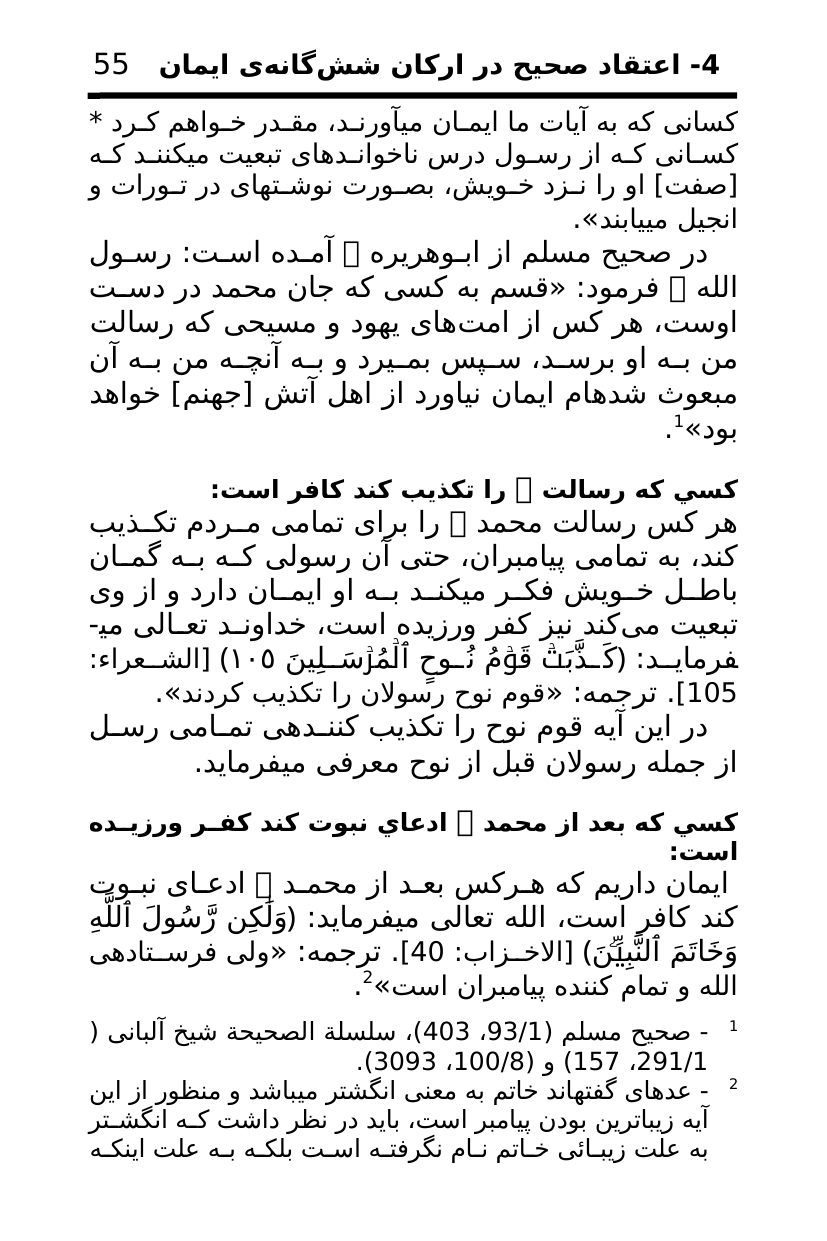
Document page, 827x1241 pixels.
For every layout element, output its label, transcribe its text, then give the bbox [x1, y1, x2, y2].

text در این آیه قوم نوح را تکذیب کنندهی تمامی رسل از جمله رسولان قبل از نوح معرفی میفرماید. [89, 709, 738, 779]
text ایمان داریم که هرکس بعد از محمد ادعای نبوت کند کافر است، الله تعالی میفرماید: ﴿وَلَٰكِن رَّسُولَ ٱللَّهِ وَخَاتَمَ ٱلنَّبِيِّ‍ۧنَ﴾ [الاخزاب: 40]. ترجمه: «ولی فرستادهی الله و تمام کننده پیامبران است». [89, 866, 738, 1002]
text هر کس رسالت محمد را برای تمامی مردم تکذیب کند، به تمامی پیامبران، حتی آن رسولی که به گمان باطل خویش فکر میکند به او ایمان دارد و از وی تبعیت می‌کند نیز کفر ورزیده است، خداوند تعالی میفرماید: ﴿كَذَّبَتۡ قَوۡمُ نُوحٍ ٱلۡمُرۡسَلِينَ ١٠٥﴾ [الشعراء: 105]. ترجمه: «قوم نوح رسولان را تکذیب کردند». [89, 506, 738, 709]
text کسي که بعد از محمد ادعاي نبوت کند كفر ورزيده است: [89, 805, 738, 866]
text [89, 106, 738, 235]
text در صحیح مسلم از ابوهریره آمده است: رسول الله فرمود: «قسم به کسی که جان محمد در دست اوست، هر کس از امت‌های یهود و مسیحی که رسالت من به او برسد، سپس بمیرد و به آنچه من به آن مبعوث شدهام ایمان نیاورد از اهل آتش [جهنم] خواهد بود». [89, 235, 738, 446]
text کسي که رسالت را تکذيب کند کافر است: [89, 472, 738, 506]
